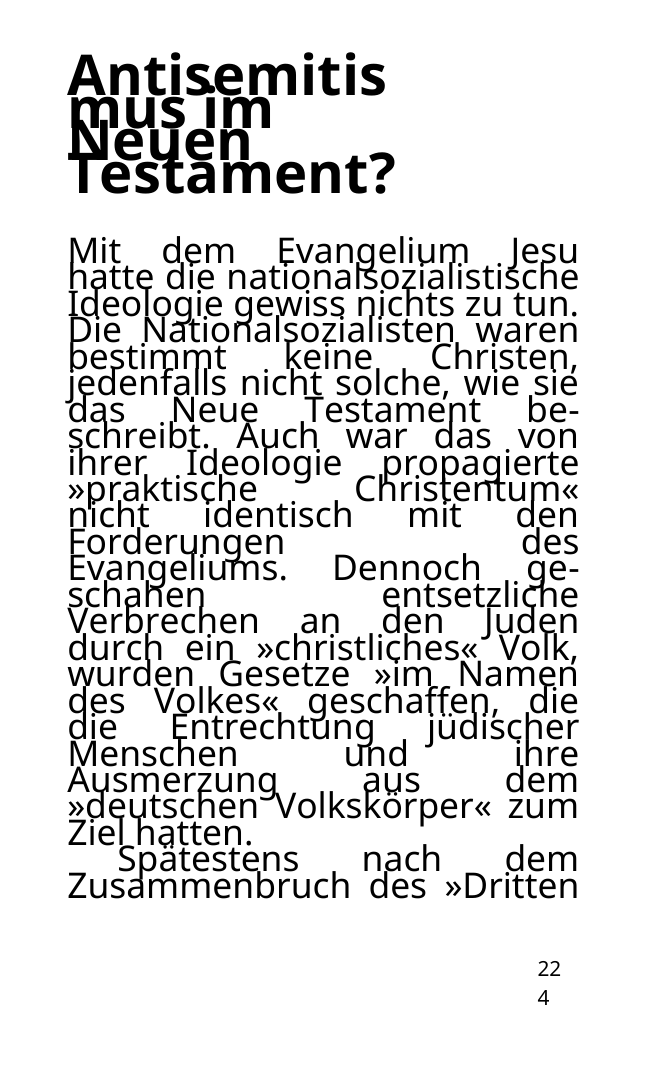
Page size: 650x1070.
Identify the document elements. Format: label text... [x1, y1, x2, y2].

subtitle Antisemitismus im Neuen Testament? [67, 70, 423, 200]
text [67, 851, 579, 904]
text Mit dem Evangelium Jesu hatte die nationalsozialistische Ideologie gewiss nichts zu tun. Die Nationalsozialisten waren bestimmt keine Christen, jedenfalls nicht solche, wie sie das Neue Testament beschreibt. Auch war das von ihrer Ideologie propagierte »praktische Christentum« nicht identisch mit den Forderungen des Evangeliums. Dennoch geschahen entsetzliche Verbrechen an den Juden durch ein »christliches« Volk, wurden Gesetze »im Namen des Volkes« geschaffen, die die Entrechtung jüdischer Menschen und ihre Ausmerzung aus dem »deutschen Volkskörper« zum Ziel hatten. [67, 242, 579, 851]
